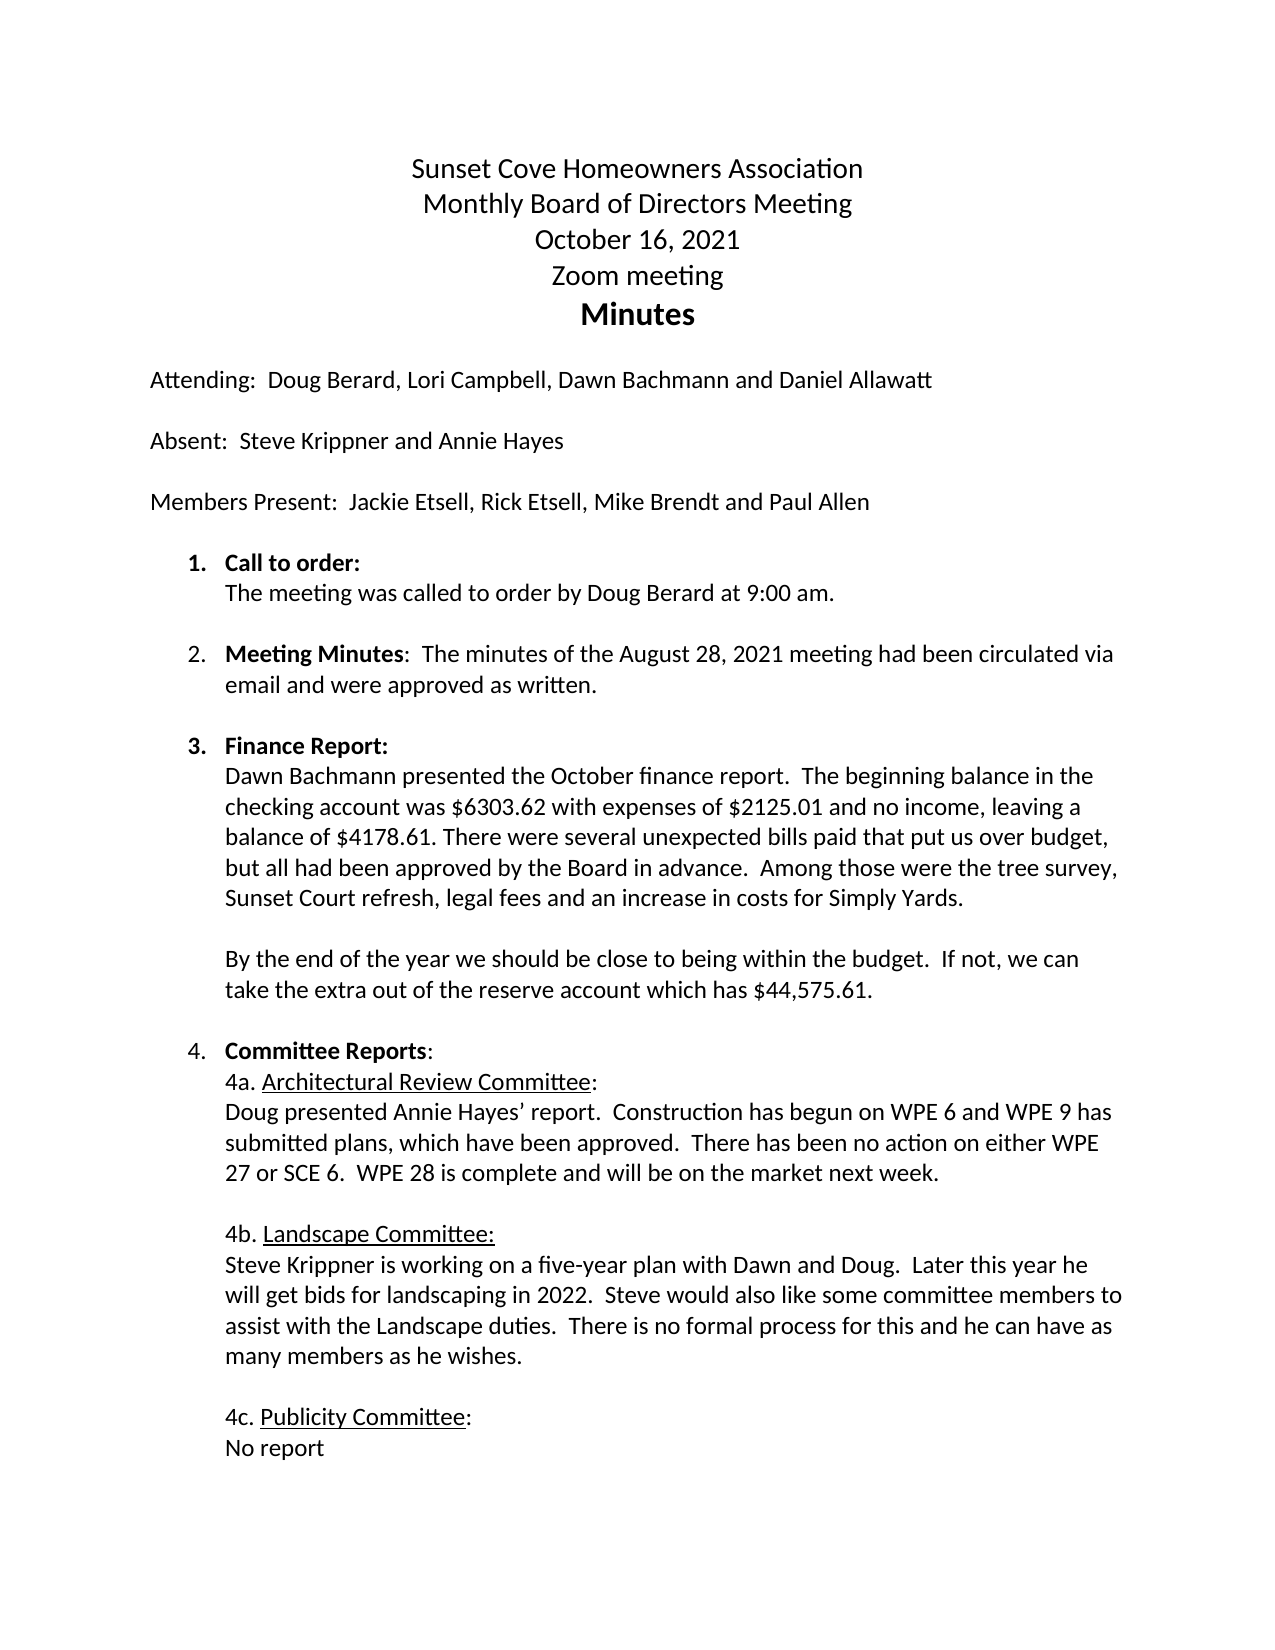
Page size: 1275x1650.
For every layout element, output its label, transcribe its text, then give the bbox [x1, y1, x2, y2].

text Attending: Doug Berard, Lori Campbell, Dawn Bachmann and Daniel Allawatt [150, 364, 1125, 394]
list Finance Report: [187, 730, 1125, 761]
text Monthly Board of Directors Meeting [150, 186, 1125, 221]
list Committee Reports: [187, 1035, 1125, 1066]
text No report [225, 1432, 1125, 1462]
text Sunset Cove Homeowners Association [150, 150, 1125, 186]
text Zoom meeting [150, 257, 1125, 292]
text By the end of the year we should be close to being within the budget. If not, we can take the extra out of the reserve account which has $44,575.61. [225, 944, 1125, 1005]
text 4c. Publicity Committee: [225, 1401, 1125, 1432]
text Absent: Steve Krippner and Annie Hayes [150, 425, 1125, 455]
text Dawn Bachmann presented the October finance report. The beginning balance in the checking account was $6303.62 with expenses of $2125.01 and no income, leaving a balance of $4178.61. There were several unexpected bills paid that put us over budget, but all had been approved by the Board in advance. Among those were the tree survey, Sunset Court refresh, legal fees and an increase in costs for Simply Yards. [225, 761, 1125, 913]
text Steve Krippner is working on a five-year plan with Dawn and Doug. Later this year he will get bids for landscaping in 2022. Steve would also like some committee members to assist with the Landscape duties. There is no formal process for this and he can have as many members as he wishes. [225, 1249, 1125, 1371]
text 4b. Landscape Committee: [225, 1218, 1125, 1249]
text The meeting was called to order by Doug Berard at 9:00 am. [150, 577, 1125, 608]
list Call to order: [187, 547, 1125, 577]
list Meeting Minutes: The minutes of the August 28, 2021 meeting had been circulated via email and were approved as written. [187, 638, 1125, 699]
text Doug presented Annie Hayes’ report. Construction has begun on WPE 6 and WPE 9 has submitted plans, which have been approved. There has been no action on either WPE 27 or SCE 6. WPE 28 is complete and will be on the market next week. [225, 1096, 1125, 1188]
text Minutes [150, 292, 1125, 333]
text October 16, 2021 [150, 221, 1125, 257]
text Members Present: Jackie Etsell, Rick Etsell, Mike Brendt and Paul Allen [150, 486, 1125, 516]
text 4a. Architectural Review Committee: [225, 1066, 1125, 1096]
